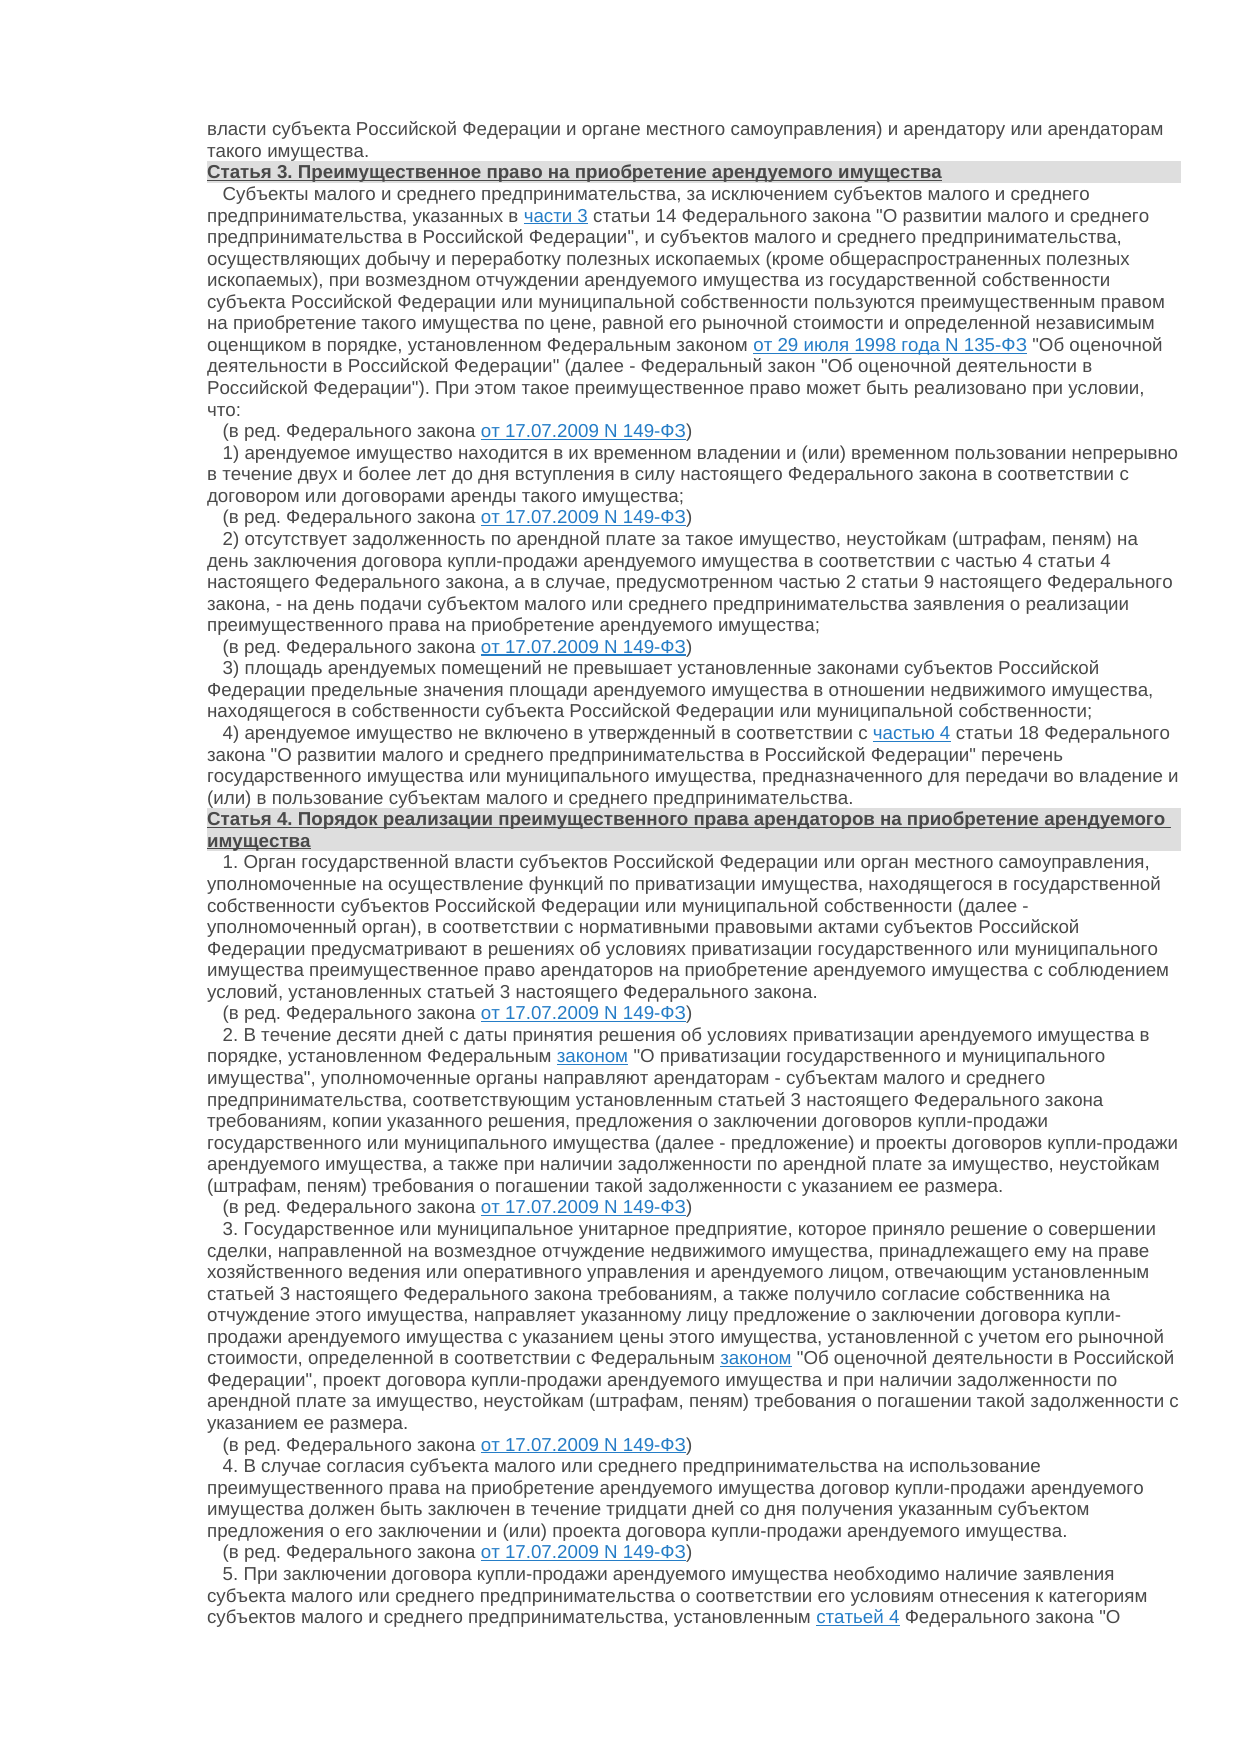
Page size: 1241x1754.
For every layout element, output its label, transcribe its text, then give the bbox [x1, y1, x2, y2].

text Субъекты малого и среднего предпринимательства, за исключением субъектов малого и среднего предпринимательства, указанных в части 3 статьи 14 Федерального закона "О развитии малого и среднего предпринимательства в Российской Федерации", и субъектов малого и среднего предпринимательства, осуществляющих добычу и переработку полезных ископаемых (кроме общераспространенных полезных ископаемых), при возмездном отчуждении арендуемого имущества из государственной собственности субъекта Российской Федерации или муниципальной собственности пользуются преимущественным правом на приобретение такого имущества по цене, равной его рыночной стоимости и определенной независимым оценщиком в порядке, установленном Федеральным законом от 29 июля 1998 года N 135-ФЗ "Об оценочной деятельности в Российской Федерации" (далее - Федеральный закон "Об оценочной деятельности в Российской Федерации"). При этом такое преимущественное право может быть реализовано при условии, что: [207, 183, 1181, 420]
text (в ред. Федерального закона от 17.07.2009 N 149-ФЗ) [207, 420, 1181, 442]
text 3) площадь арендуемых помещений не превышает установленные законами субъектов Российской Федерации предельные значения площади арендуемого имущества в отношении недвижимого имущества, находящегося в собственности субъекта Российской Федерации или муниципальной собственности; [207, 657, 1181, 722]
text Статья 4. Порядок реализации преимущественного права арендаторов на приобретение арендуемого имущества [207, 808, 1181, 851]
text (в ред. Федерального закона от 17.07.2009 N 149-ФЗ) [207, 1433, 1181, 1455]
text (в ред. Федерального закона от 17.07.2009 N 149-ФЗ) [207, 1541, 1181, 1563]
text 1) арендуемое имущество находится в их временном владении и (или) временном пользовании непрерывно в течение двух и более лет до дня вступления в силу настоящего Федерального закона в соответствии с договором или договорами аренды такого имущества; [207, 442, 1181, 506]
text (в ред. Федерального закона от 17.07.2009 N 149-ФЗ) [207, 636, 1181, 657]
text 4. В случае согласия субъекта малого или среднего предпринимательства на использование преимущественного права на приобретение арендуемого имущества договор купли-продажи арендуемого имущества должен быть заключен в течение тридцати дней со дня получения указанным субъектом предложения о его заключении и (или) проекта договора купли-продажи арендуемого имущества. [207, 1455, 1181, 1541]
text 2) отсутствует задолженность по арендной плате за такое имущество, неустойкам (штрафам, пеням) на день заключения договора купли-продажи арендуемого имущества в соответствии с частью 4 статьи 4 настоящего Федерального закона, а в случае, предусмотренном частью 2 статьи 9 настоящего Федерального закона, - на день подачи субъектом малого или среднего предпринимательства заявления о реализации преимущественного права на приобретение арендуемого имущества; [207, 528, 1181, 636]
text 3. Государственное или муниципальное унитарное предприятие, которое приняло решение о совершении сделки, направленной на возмездное отчуждение недвижимого имущества, принадлежащего ему на праве хозяйственного ведения или оперативного управления и арендуемого лицом, отвечающим установленным статьей 3 настоящего Федерального закона требованиям, а также получило согласие собственника на отчуждение этого имущества, направляет указанному лицу предложение о заключении договора купли-продажи арендуемого имущества с указанием цены этого имущества, установленной с учетом его рыночной стоимости, определенной в соответствии с Федеральным законом "Об оценочной деятельности в Российской Федерации", проект договора купли-продажи арендуемого имущества и при наличии задолженности по арендной плате за имущество, неустойкам (штрафам, пеням) требования о погашении такой задолженности с указанием ее размера. [207, 1218, 1181, 1433]
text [207, 118, 1181, 161]
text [207, 1563, 1181, 1627]
text (в ред. Федерального закона от 17.07.2009 N 149-ФЗ) [207, 1196, 1181, 1218]
text 4) арендуемое имущество не включено в утвержденный в соответствии с частью 4 статьи 18 Федерального закона "О развитии малого и среднего предпринимательства в Российской Федерации" перечень государственного имущества или муниципального имущества, предназначенного для передачи во владение и (или) в пользование субъектам малого и среднего предпринимательства. [207, 722, 1181, 808]
text (в ред. Федерального закона от 17.07.2009 N 149-ФЗ) [207, 506, 1181, 528]
text 1. Орган государственной власти субъектов Российской Федерации или орган местного самоуправления, уполномоченные на осуществление функций по приватизации имущества, находящегося в государственной собственности субъектов Российской Федерации или муниципальной собственности (далее - уполномоченный орган), в соответствии с нормативными правовыми актами субъектов Российской Федерации предусматривают в решениях об условиях приватизации государственного или муниципального имущества преимущественное право арендаторов на приобретение арендуемого имущества с соблюдением условий, установленных статьей 3 настоящего Федерального закона. [207, 851, 1181, 1002]
text 2. В течение десяти дней с даты принятия решения об условиях приватизации арендуемого имущества в порядке, установленном Федеральным законом "О приватизации государственного и муниципального имущества", уполномоченные органы направляют арендаторам - субъектам малого и среднего предпринимательства, соответствующим установленным статьей 3 настоящего Федерального закона требованиям, копии указанного решения, предложения о заключении договоров купли-продажи государственного или муниципального имущества (далее - предложение) и проекты договоров купли-продажи арендуемого имущества, а также при наличии задолженности по арендной плате за имущество, неустойкам (штрафам, пеням) требования о погашении такой задолженности с указанием ее размера. [207, 1024, 1181, 1196]
text (в ред. Федерального закона от 17.07.2009 N 149-ФЗ) [207, 1002, 1181, 1024]
text Статья 3. Преимущественное право на приобретение арендуемого имущества [207, 161, 1181, 183]
